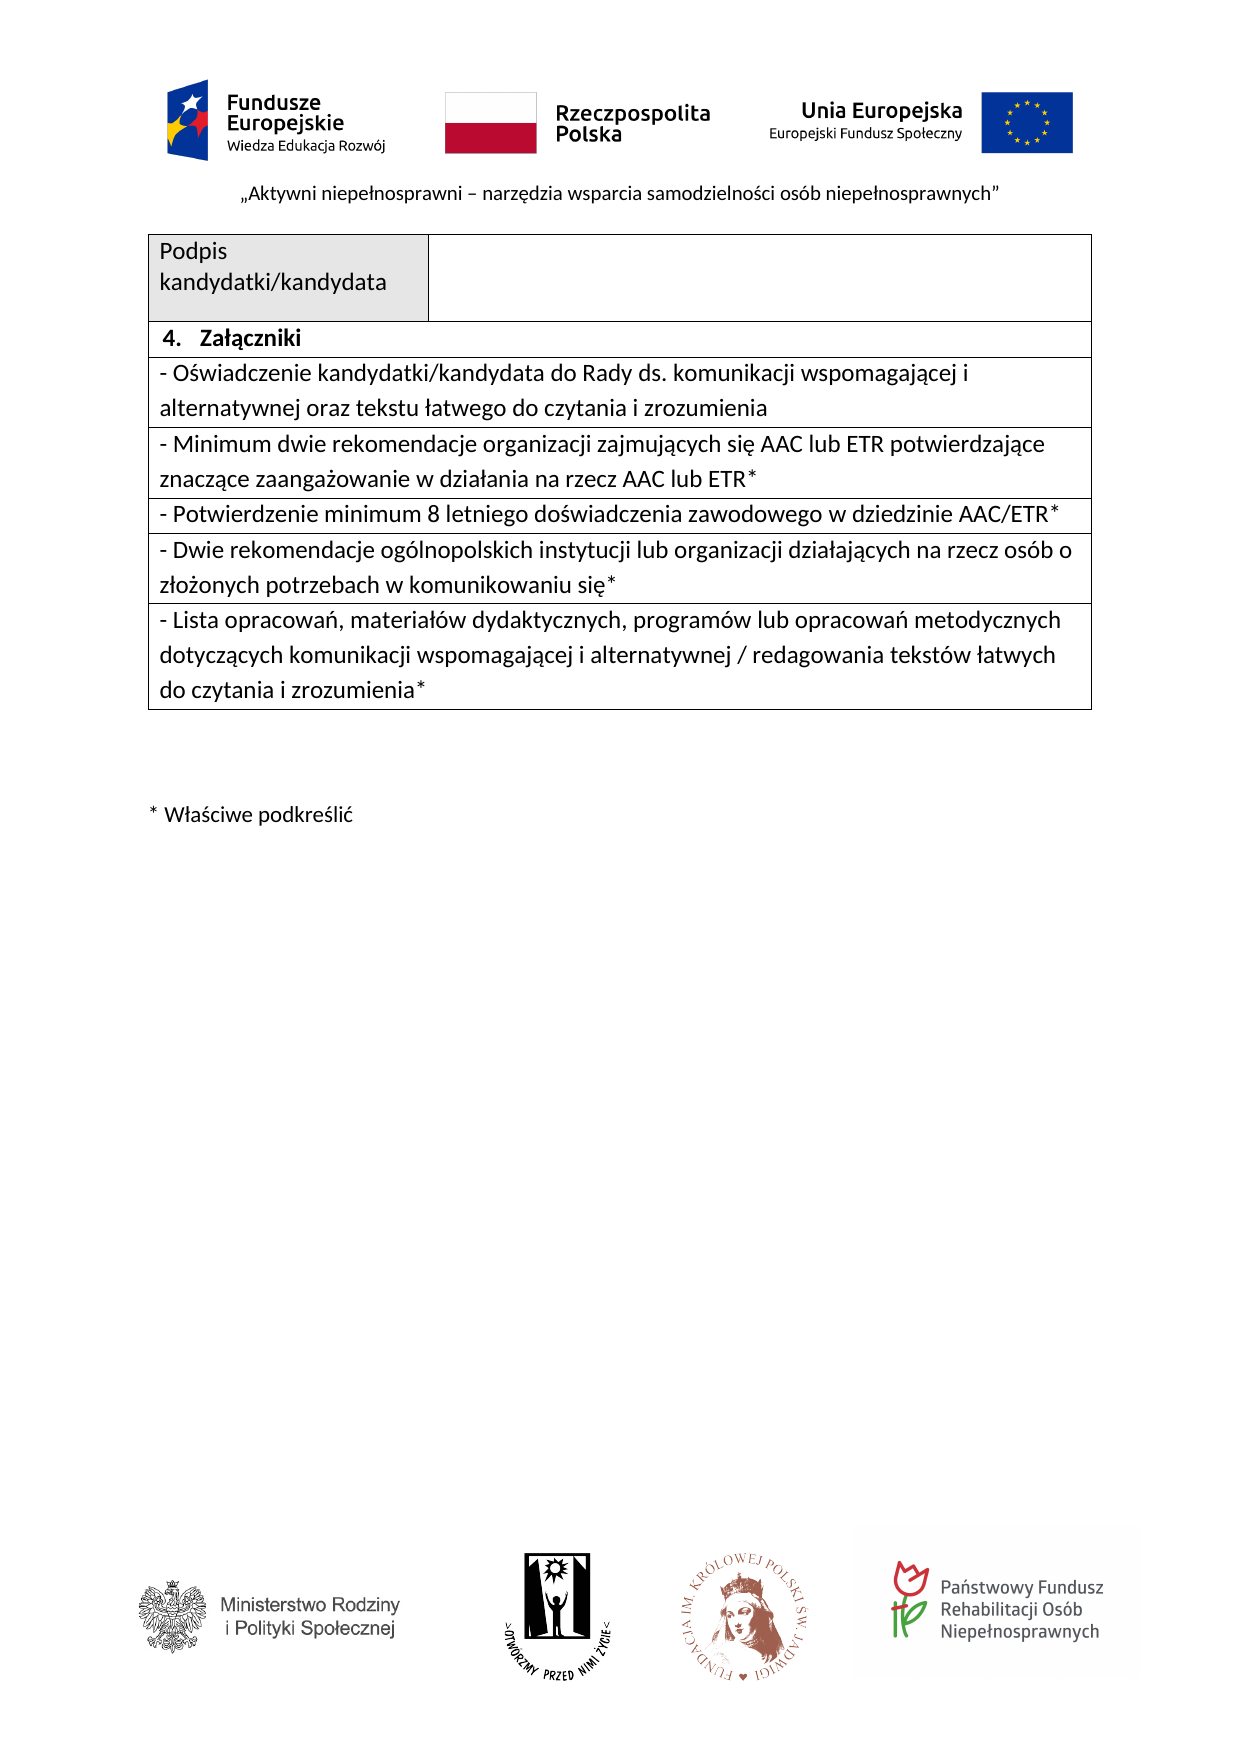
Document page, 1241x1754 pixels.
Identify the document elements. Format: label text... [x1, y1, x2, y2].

table_cell - Dwie rekomendacje ogólnopolskich instytucji lub organizacji działających na rzecz osób o złożonych potrzebach w komunikowaniu się* [149, 534, 1091, 603]
text * Właściwe podkreślić [148, 801, 1093, 828]
table_cell - Potwierdzenie minimum 8 letniego doświadczenia zawodowego w dziedzinie AAC/ETR* [149, 499, 1091, 533]
picture [147, 59, 1093, 181]
table_cell - Lista opracowań, materiałów dydaktycznych, programów lub opracowań metodycznych dotyczących komunikacji wspomagającej i alternatywnej / redagowania tekstów łatwych do czytania i zrozumienia* [149, 604, 1091, 709]
table_cell - Oświadczenie kandydatki/kandydata do Rady ds. komunikacji wspomagającej i alternatywnej oraz tekstu łatwego do czytania i zrozumienia [149, 358, 1091, 427]
picture [681, 1553, 809, 1681]
table_cell Podpis kandydatki/kandydata [149, 235, 428, 321]
table_cell - Minimum dwie rekomendacje organizacji zajmujących się AAC lub ETR potwierdzające znaczące zaangażowanie w działania na rzecz AAC lub ETR* [149, 428, 1091, 497]
picture [92, 1525, 457, 1709]
table_cell [429, 235, 1091, 321]
picture [853, 1525, 1141, 1678]
picture [504, 1553, 611, 1681]
table_cell Załączniki [149, 322, 1091, 357]
